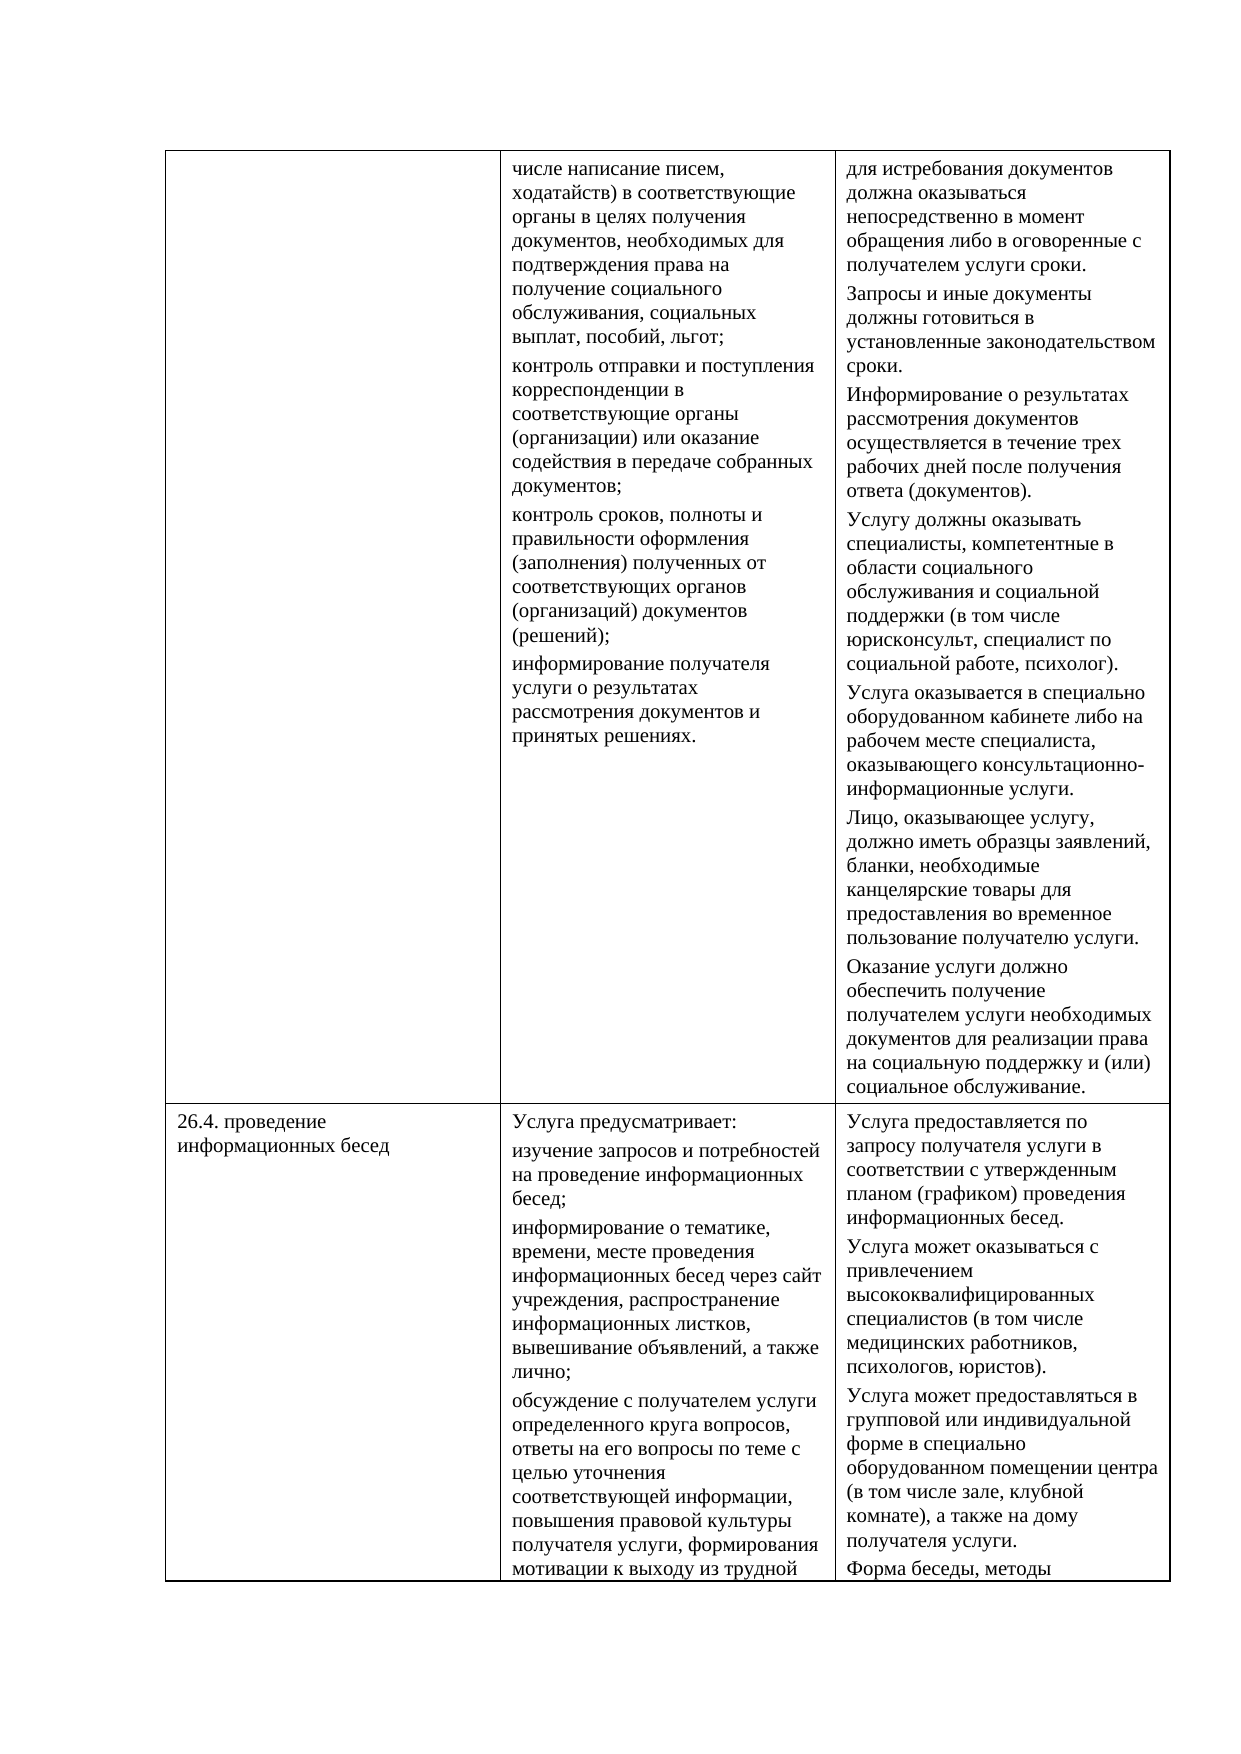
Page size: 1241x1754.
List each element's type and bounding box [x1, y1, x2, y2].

table_cell [166, 151, 500, 1103]
table_cell [836, 1104, 1169, 1580]
table_cell [836, 151, 1169, 1103]
table_cell [166, 1104, 500, 1580]
table_cell [501, 1104, 835, 1580]
table_cell [501, 151, 835, 1103]
